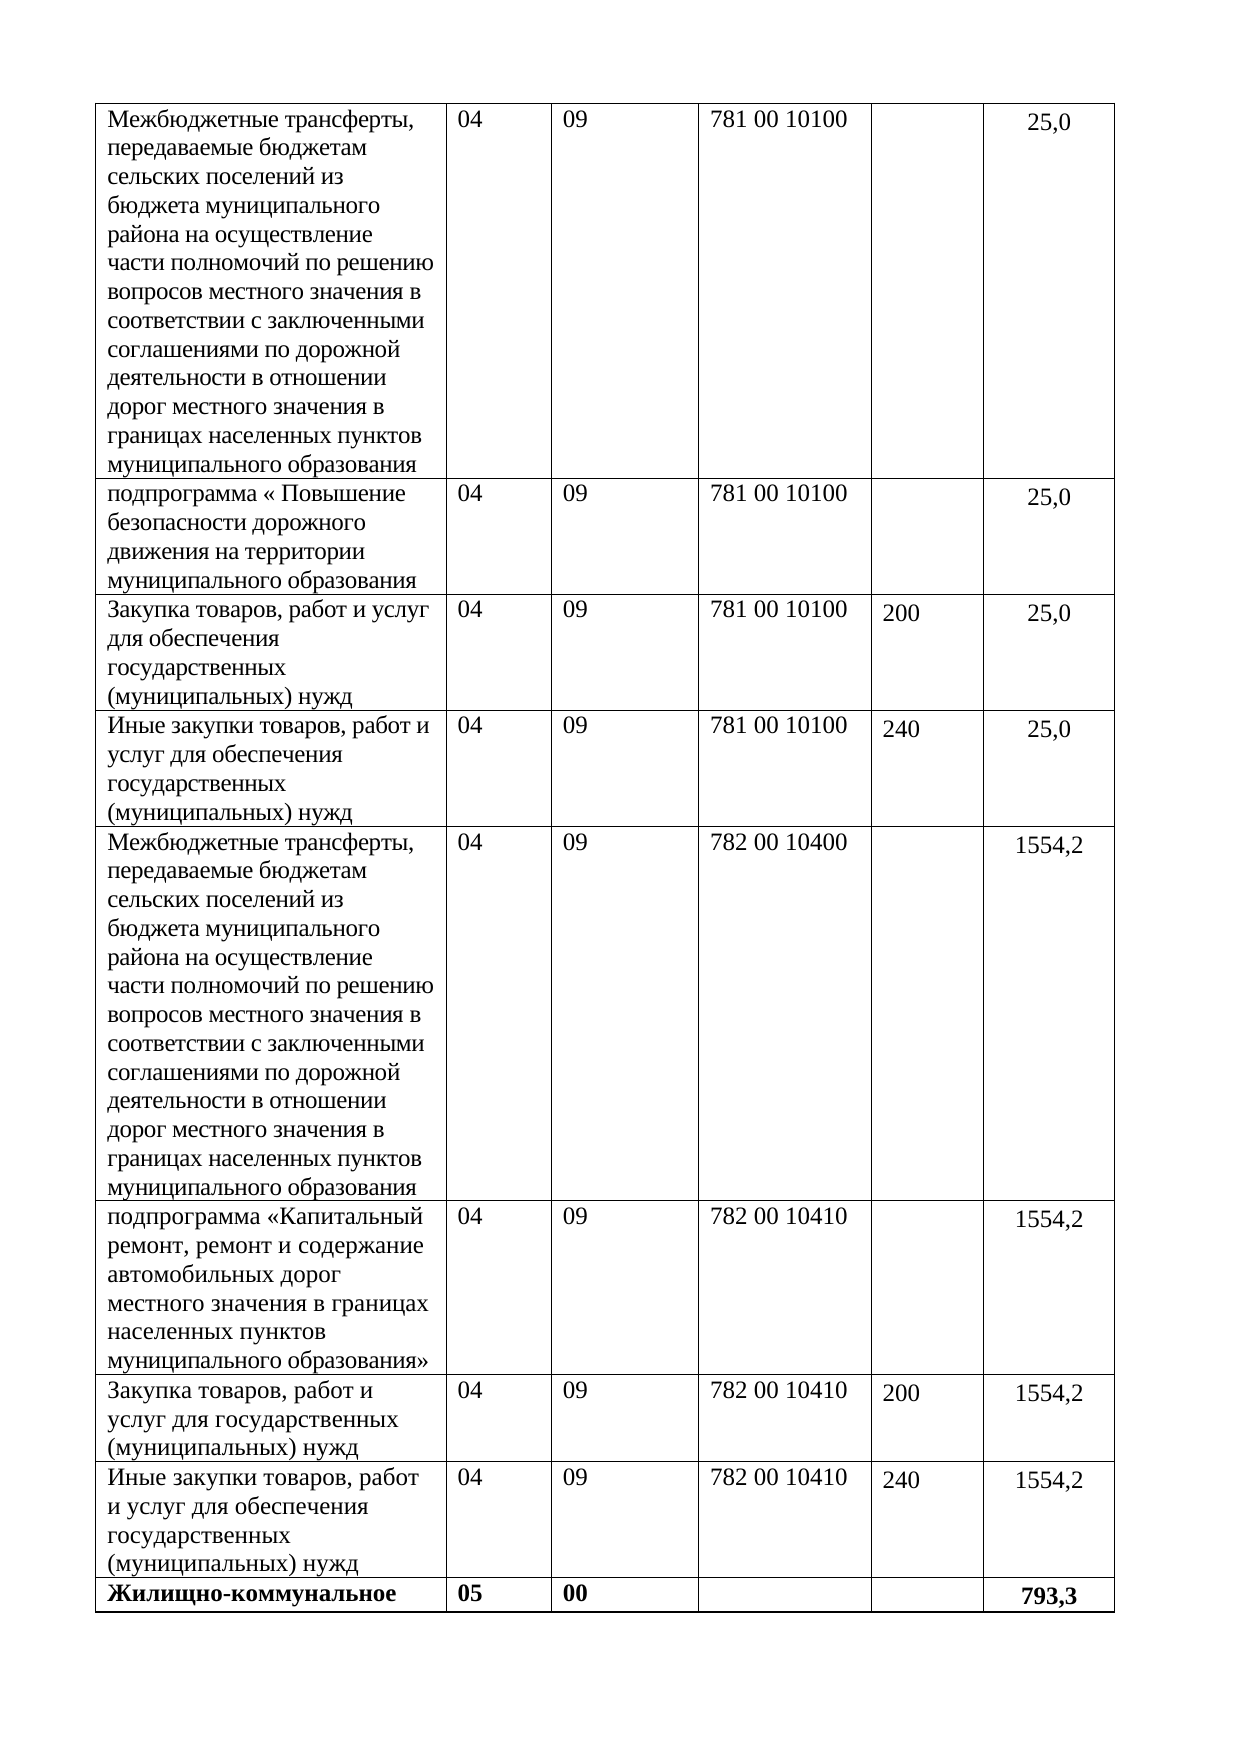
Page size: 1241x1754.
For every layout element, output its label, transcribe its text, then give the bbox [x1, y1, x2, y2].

table_cell [872, 1578, 983, 1611]
table_cell [872, 479, 983, 593]
table_cell 25,0 [984, 479, 1114, 593]
table_cell 09 [552, 827, 698, 1200]
table_cell 781 00 10100 [699, 595, 871, 709]
table_cell 09 [552, 1375, 698, 1461]
table_cell 05 [447, 1578, 551, 1611]
table_cell 782 00 10410 [699, 1201, 871, 1374]
table_cell Закупка товаров, работ и услуг для государственных (муниципальных) нужд [96, 1375, 446, 1461]
table_cell 04 [447, 479, 551, 593]
table_cell [872, 827, 983, 1200]
table_cell 781 00 10100 [699, 104, 871, 477]
table_cell 09 [552, 711, 698, 826]
table_cell 1554,2 [984, 1462, 1114, 1577]
table_cell 1554,2 [984, 1375, 1114, 1461]
table_cell 1554,2 [984, 1201, 1114, 1374]
table_cell 25,0 [984, 595, 1114, 709]
table_cell 793,3 [984, 1578, 1114, 1611]
table_cell 782 00 10400 [699, 827, 871, 1200]
table_cell Иные закупки товаров, работ и услуг для обеспечения государственных (муниципальных) нужд [96, 711, 446, 826]
table_cell 200 [872, 595, 983, 709]
table_cell [872, 1201, 983, 1374]
table_cell 04 [447, 711, 551, 826]
table_cell [699, 1578, 871, 1611]
table_cell [872, 104, 983, 477]
table_cell 782 00 10410 [699, 1462, 871, 1577]
table_cell 04 [447, 1462, 551, 1577]
table_cell подпрограмма «Капитальный ремонт, ремонт и содержание автомобильных дорог местного значения в границах населенных пунктов муниципального образования» [96, 1201, 446, 1374]
table_cell 09 [552, 1462, 698, 1577]
table_cell 782 00 10410 [699, 1375, 871, 1461]
table_cell 00 [552, 1578, 698, 1611]
table_cell 240 [872, 1462, 983, 1577]
table_cell 1554,2 [984, 827, 1114, 1200]
table_cell 04 [447, 595, 551, 709]
table_cell Иные закупки товаров, работ и услуг для обеспечения государственных (муниципальных) нужд [96, 1462, 446, 1577]
table_cell 200 [872, 1375, 983, 1461]
table_cell 04 [447, 1201, 551, 1374]
table_cell 09 [552, 479, 698, 593]
table_cell 240 [872, 711, 983, 826]
table_cell Межбюджетные трансферты, передаваемые бюджетам сельских поселений из бюджета муниципального района на осуществление части полномочий по решению вопросов местного значения в соответствии с заключенными соглашениями по дорожной деятельности в отношении дорог местного значения в границах населенных пунктов муниципального образования [96, 827, 446, 1200]
table_cell 04 [447, 1375, 551, 1461]
table_cell Закупка товаров, работ и услуг для обеспечения государственных (муниципальных) нужд [96, 595, 446, 709]
table_cell 09 [552, 595, 698, 709]
table_cell 25,0 [984, 104, 1114, 477]
table_cell Межбюджетные трансферты, передаваемые бюджетам сельских поселений из бюджета муниципального района на осуществление части полномочий по решению вопросов местного значения в соответствии с заключенными соглашениями по дорожной деятельности в отношении дорог местного значения в границах населенных пунктов муниципального образования [96, 104, 446, 477]
table_cell 09 [552, 1201, 698, 1374]
table_cell 25,0 [984, 711, 1114, 826]
table_cell 04 [447, 104, 551, 477]
table_cell 09 [552, 104, 698, 477]
table_cell 781 00 10100 [699, 711, 871, 826]
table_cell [96, 1578, 446, 1611]
table_cell подпрограмма « Повышение безопасности дорожного движения на территории муниципального образования [96, 479, 446, 593]
table_cell 04 [447, 827, 551, 1200]
table_cell 781 00 10100 [699, 479, 871, 593]
